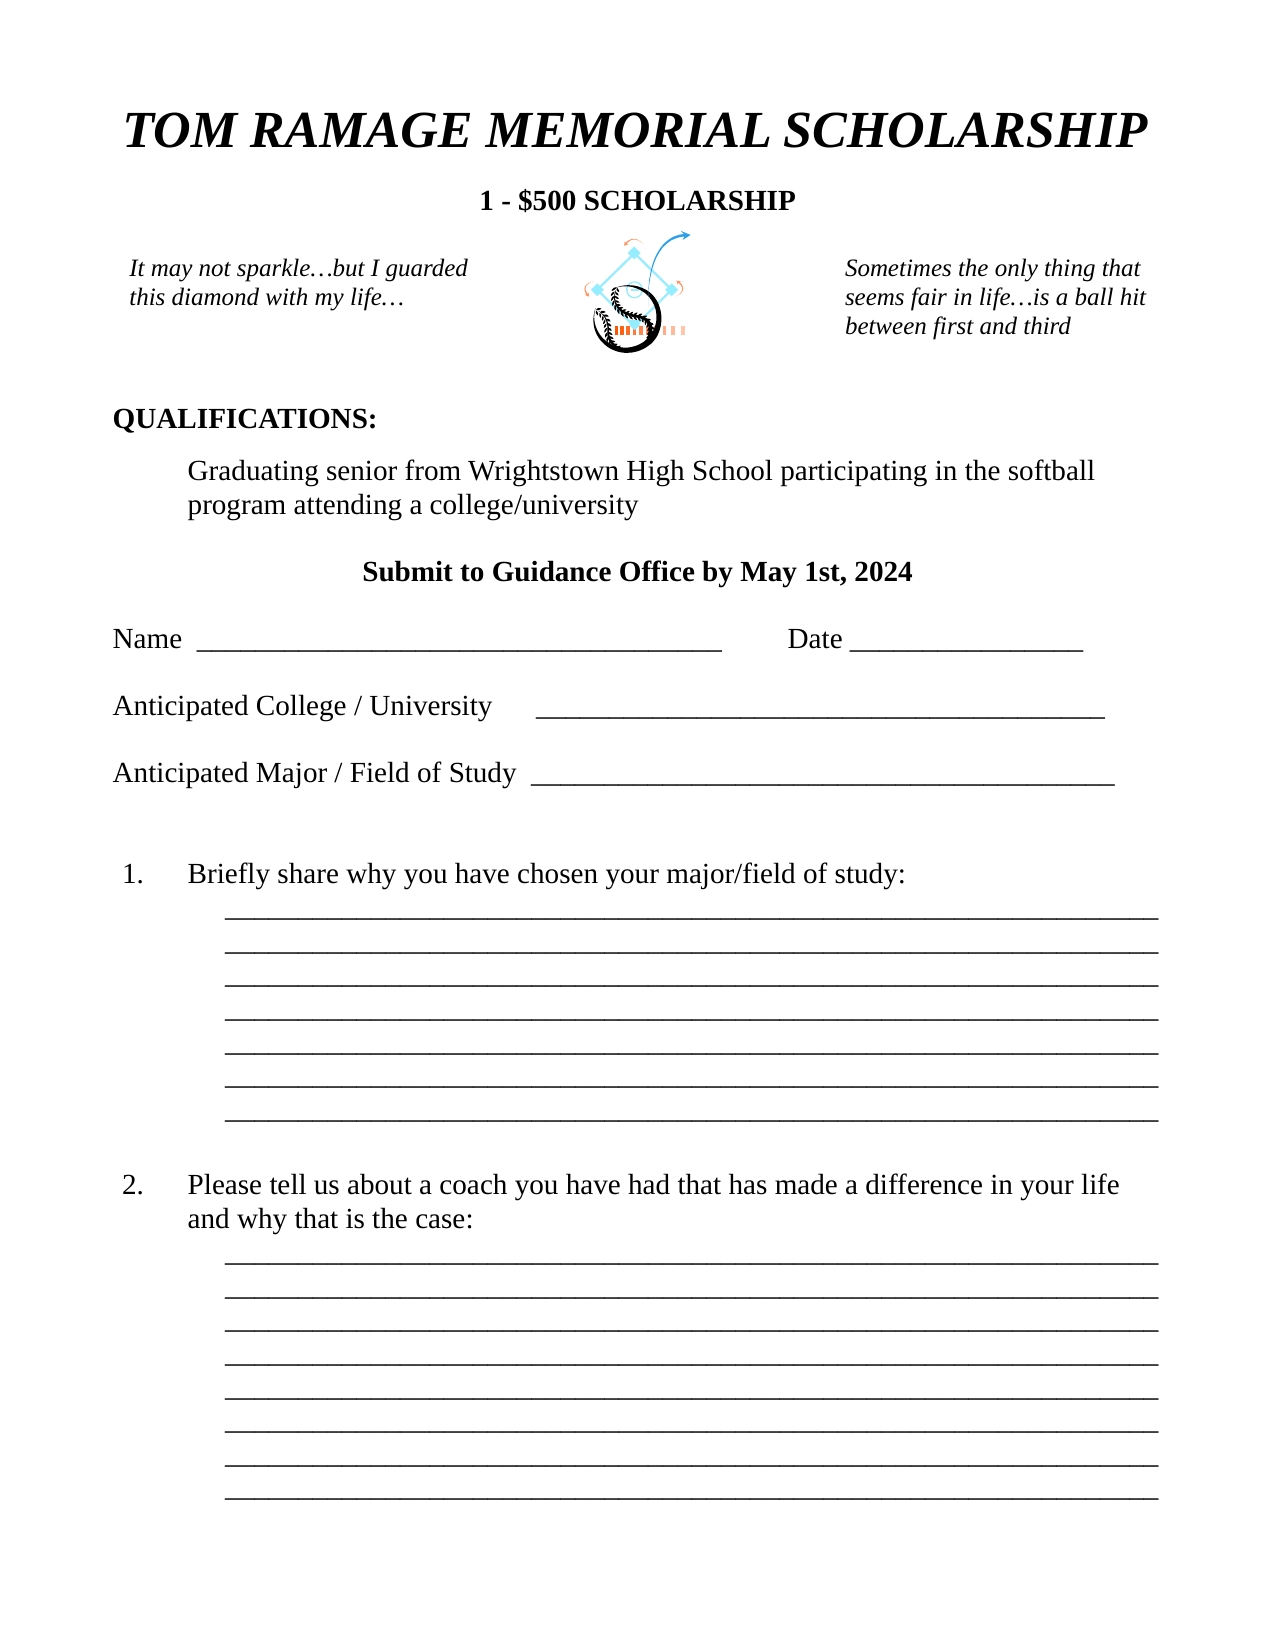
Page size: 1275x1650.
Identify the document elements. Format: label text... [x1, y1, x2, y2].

text Name ____________________________________ Date ________________ [112, 621, 1162, 655]
text QUALIFICATIONS: [112, 401, 1162, 434]
text ________________________________________________________________________________________________________________________________________________________________________________________________________________________________________________________________________________________________________________________________________________________________________________________________________________________________________________________________________________________________________________________________ [225, 1234, 1162, 1503]
text ________________________________________________________________________________________________________________________________________________________________________________________________________________________________________________________________________________________________________________________________________________________________________________________________________________________________________________________________ [225, 889, 1162, 1124]
list Briefly share why you have chosen your major/field of study: [122, 856, 1162, 889]
text Anticipated College / University _______________________________________ [112, 688, 1162, 722]
text Anticipated Major / Field of Study ________________________________________ [112, 755, 1162, 789]
text Graduating senior from Wrightstown High School participating in the softball program attending a college/university [187, 453, 1162, 521]
text TOM RAMAGE MEMORIAL SCHOLARSHIP [112, 99, 1162, 159]
text 1 - $500 SCHOLARSHIP [112, 183, 1162, 217]
text and why that is the case: [122, 1201, 1162, 1234]
list Please tell us about a coach you have had that has made a difference in your life [122, 1167, 1162, 1201]
text Submit to Guidance Office by May 1st, 2024 [112, 554, 1162, 588]
